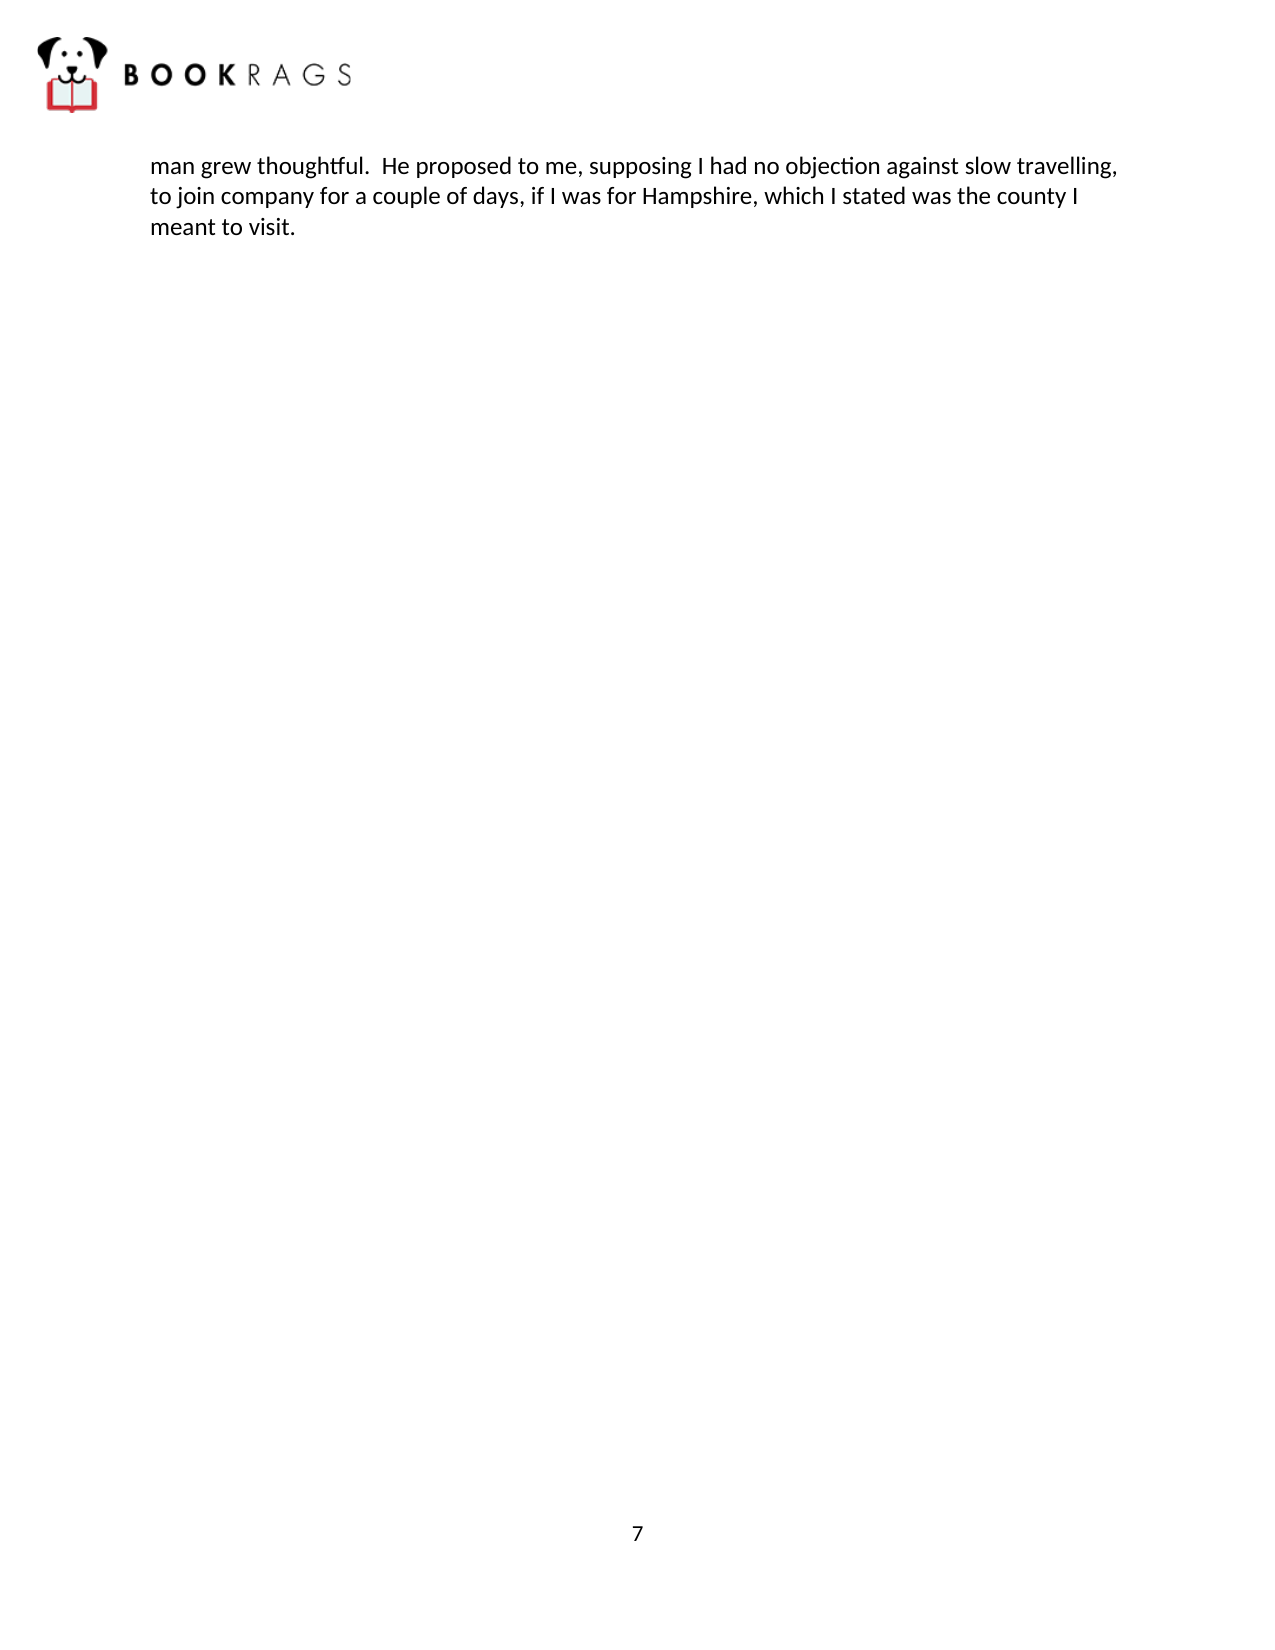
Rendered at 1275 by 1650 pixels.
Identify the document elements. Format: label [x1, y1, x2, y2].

text [150, 150, 1125, 242]
picture [37, 37, 351, 113]
